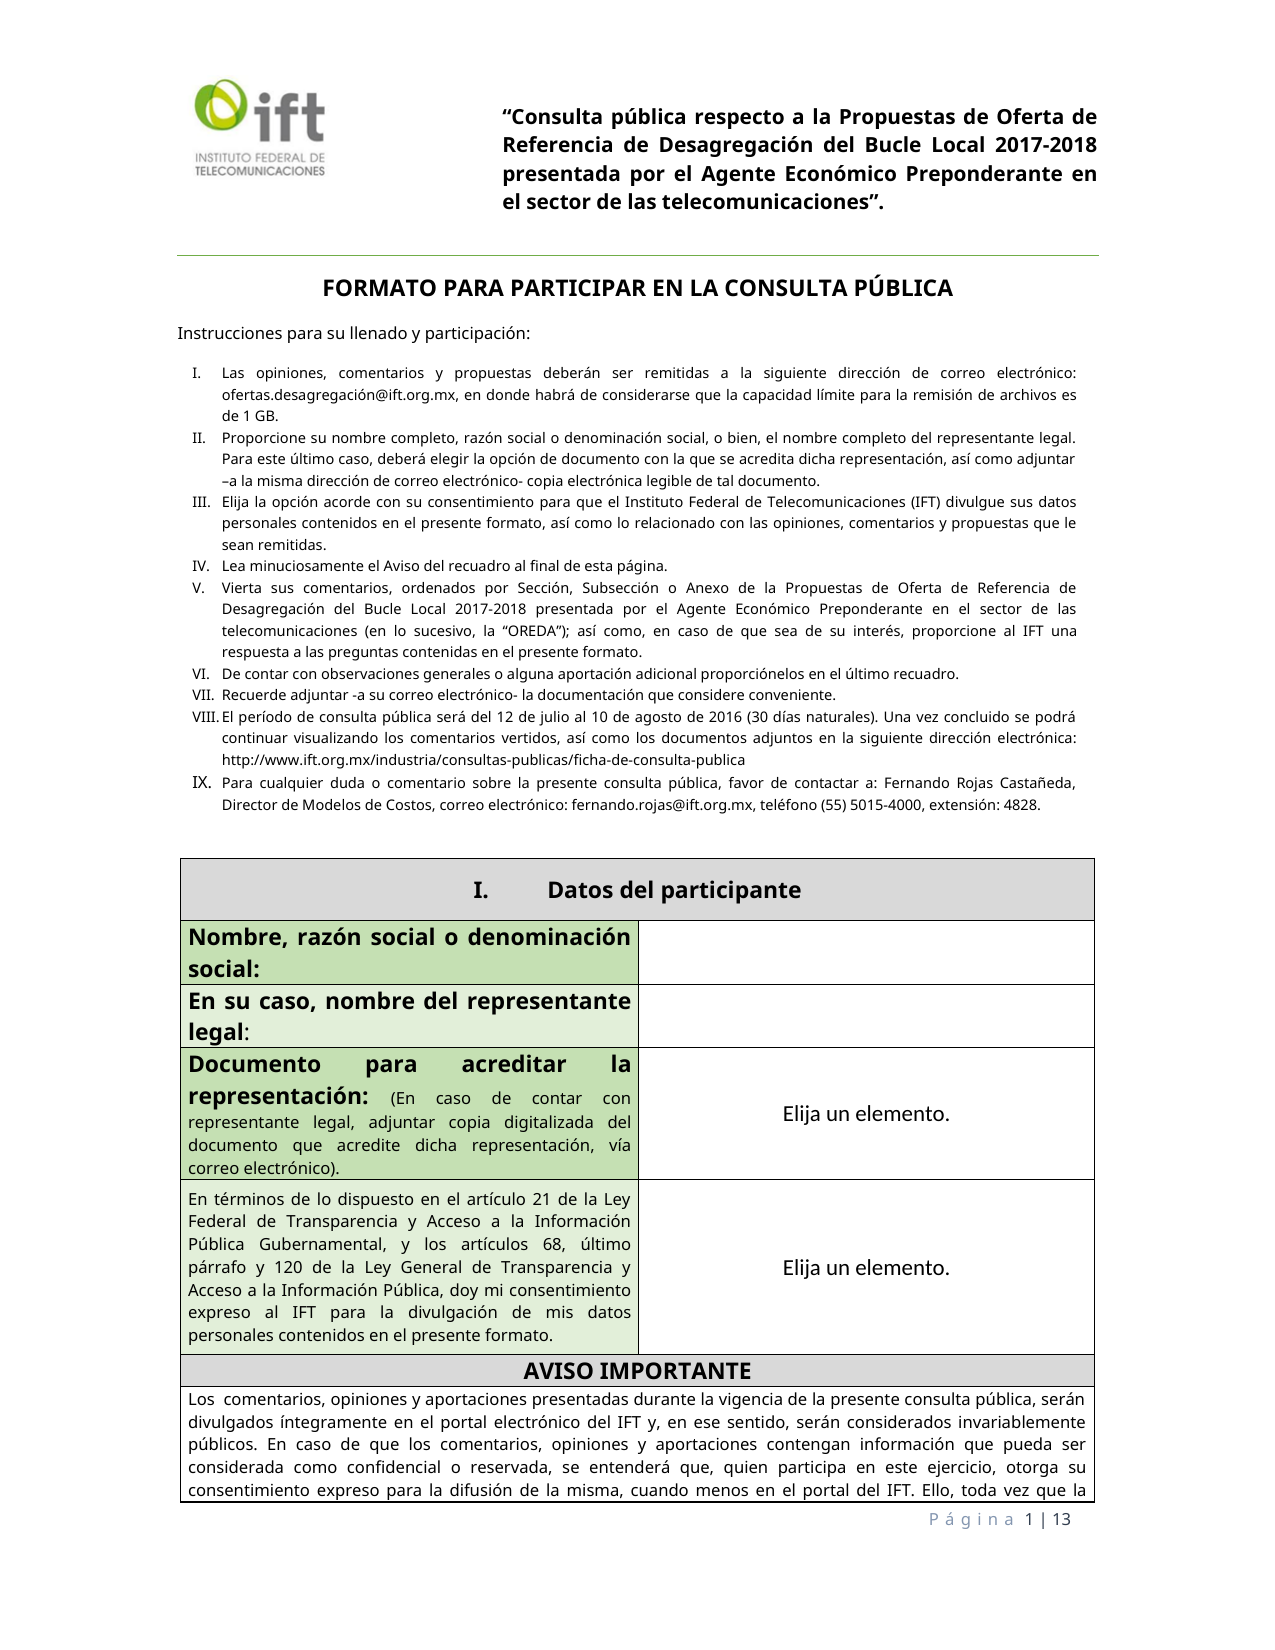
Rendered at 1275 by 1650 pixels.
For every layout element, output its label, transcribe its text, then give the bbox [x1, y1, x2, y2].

text FORMATO PARA PARTICIPAR EN LA CONSULTA PÚBLICA [177, 272, 1098, 303]
list Lea minuciosamente el Aviso del recuadro al final de esta página. [192, 556, 1078, 576]
list El período de consulta pública será del 12 de julio al 10 de agosto de 2016 (30 días naturales). Una vez concluido se podrá continuar visualizando los comentarios vertidos, así como los documentos adjuntos en la siguiente dirección electrónica: http://www.ift.org.mx/industria/consultas-publicas/ficha-de-consulta-publica [192, 706, 1078, 769]
list Para cualquier duda o comentario sobre la presente consulta pública, favor de contactar a: Fernando Rojas Castañeda, Director de Modelos de Costos, correo electrónico: fernando.rojas@ift.org.mx, teléfono (55) 5015-4000, extensión: 4828. [192, 771, 1078, 815]
picture [177, 75, 348, 193]
list De contar con observaciones generales o alguna aportación adicional proporciónelos en el último recuadro. [192, 663, 1078, 683]
table_cell AVISO IMPORTANTE [181, 1355, 1094, 1386]
table_cell Documento para acreditar la representación: (En caso de contar con representante legal, adjuntar copia digitalizada del documento que acredite dicha representación, vía correo electrónico). [181, 1048, 638, 1179]
table_cell En su caso, nombre del representante legal: [181, 985, 638, 1047]
table_header Datos del participante [181, 859, 1094, 920]
text Instrucciones para su llenado y participación: [177, 322, 1098, 345]
list Proporcione su nombre completo, razón social o denominación social, o bien, el nombre completo del representante legal. Para este último caso, deberá elegir la opción de documento con la que se acredita dicha representación, así como adjuntar –a la misma dirección de correo electrónico- copia electrónica legible de tal documento. [192, 427, 1078, 490]
table_cell [639, 921, 1094, 984]
table_cell [639, 985, 1094, 1047]
list Vierta sus comentarios, ordenados por Sección, Subsección o Anexo de la Propuestas de Oferta de Referencia de Desagregación del Bucle Local 2017-2018 presentada por el Agente Económico Preponderante en el sector de las telecomunicaciones (en lo sucesivo, la “OREDA”); así como, en caso de que sea de su interés, proporcione al IFT una respuesta a las preguntas contenidas en el presente formato. [192, 578, 1078, 662]
table_cell En términos de lo dispuesto en el artículo 21 de la Ley Federal de Transparencia y Acceso a la Información Pública Gubernamental, y los artículos 68, último párrafo y 120 de la Ley General de Transparencia y Acceso a la Información Pública, doy mi consentimiento expreso al IFT para la divulgación de mis datos personales contenidos en el presente formato. [181, 1180, 638, 1354]
list Las opiniones, comentarios y propuestas deberán ser remitidas a la siguiente dirección de correo electrónico: ofertas.desagregación@ift.org.mx, en donde habrá de considerarse que la capacidad límite para la remisión de archivos es de 1 GB. [192, 363, 1078, 426]
table_cell Nombre, razón social o denominación social: [181, 921, 638, 984]
list Elija la opción acorde con su consentimiento para que el Instituto Federal de Telecomunicaciones (IFT) divulgue sus datos personales contenidos en el presente formato, así como lo relacionado con las opiniones, comentarios y propuestas que le sean remitidas. [192, 492, 1078, 555]
list Recuerde adjuntar -a su correo electrónico- la documentación que considere conveniente. [192, 685, 1078, 705]
